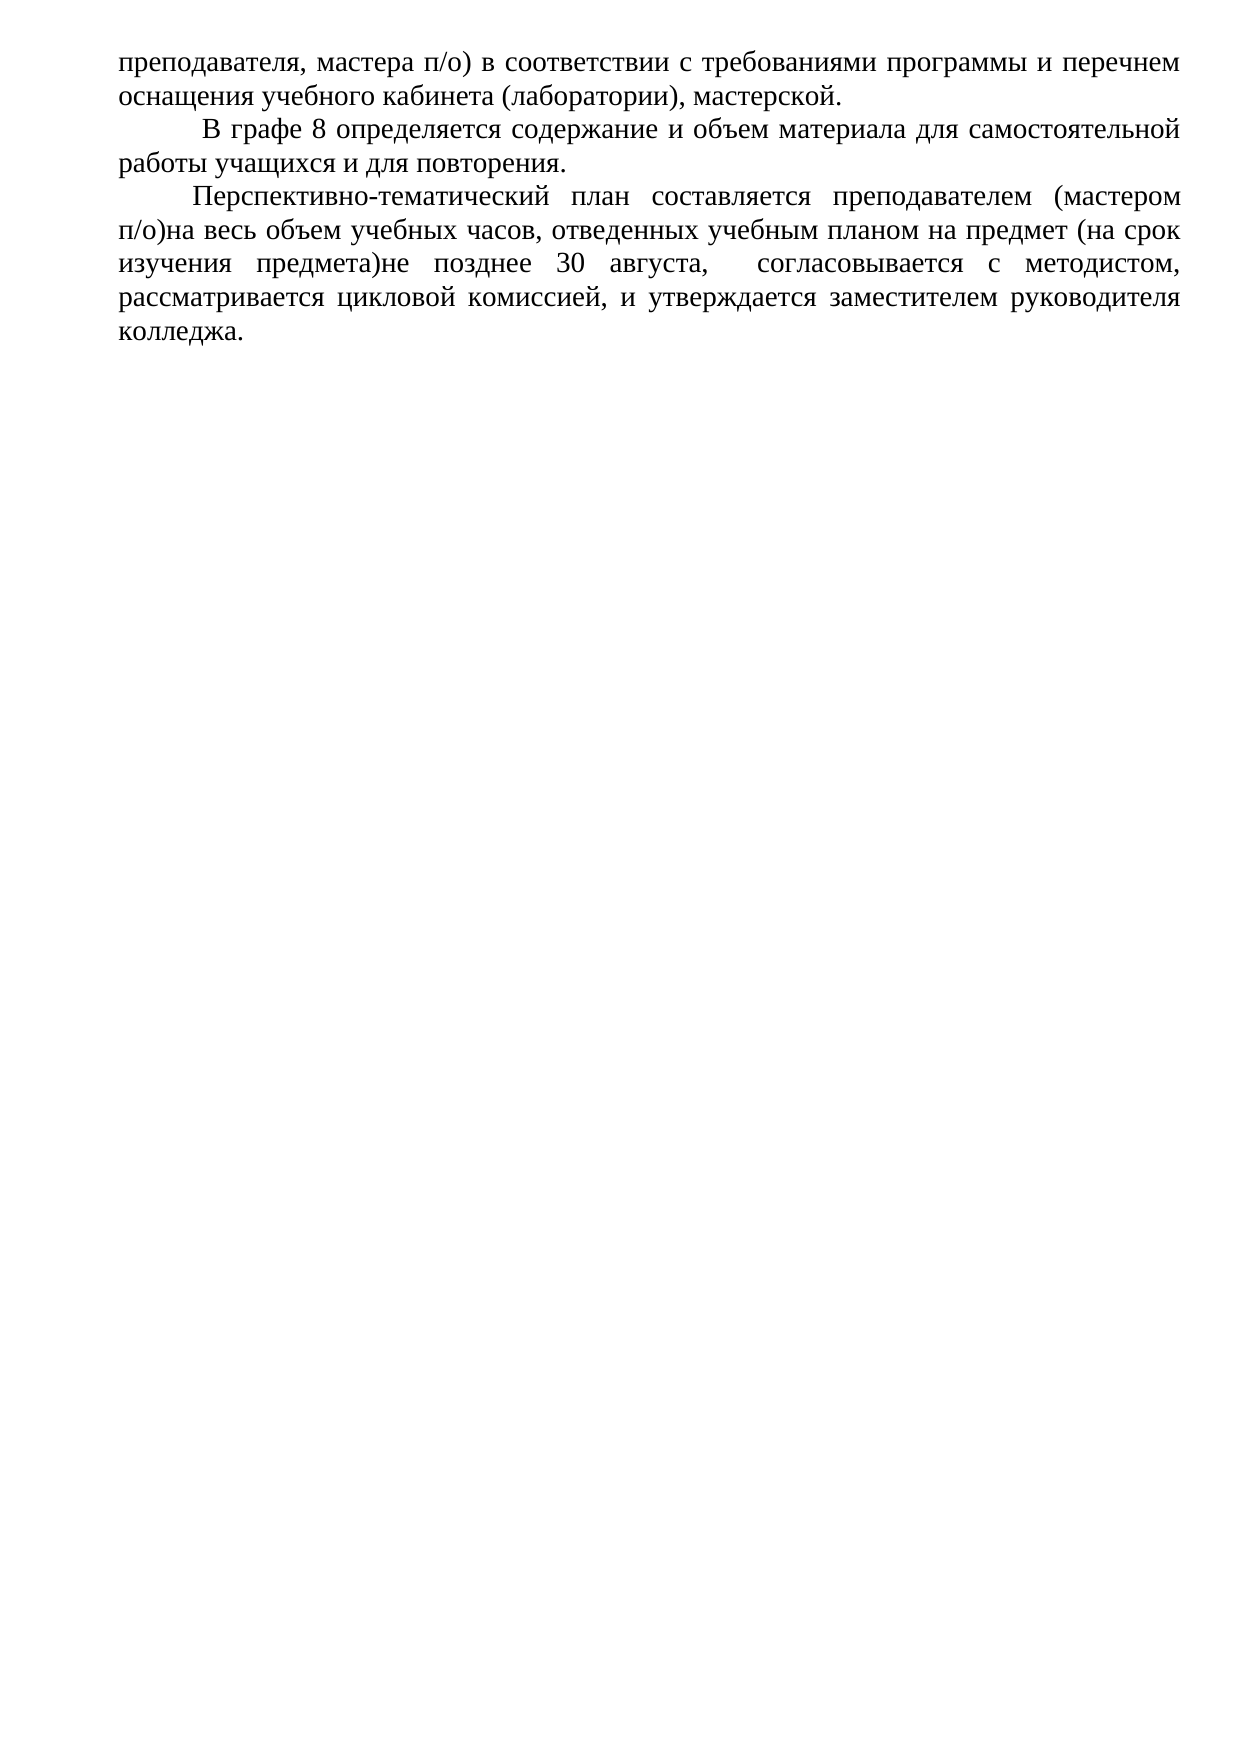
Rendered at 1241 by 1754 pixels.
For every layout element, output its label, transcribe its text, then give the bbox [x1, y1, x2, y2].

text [118, 44, 1181, 111]
text В графе 8 определяется содержание и объем материала для самостоятельной работы учащихся и для повторения. [118, 111, 1181, 178]
text Перспективно-тематический план составляется преподавателем (мастером п/о)на весь объем учебных часов, отведенных учебным планом на предмет (на срок изучения предмета)не позднее 30 августа, согласовывается с методистом, рассматривается цикловой комиссией, и утверждается заместителем руководителя колледжа. [118, 178, 1181, 346]
